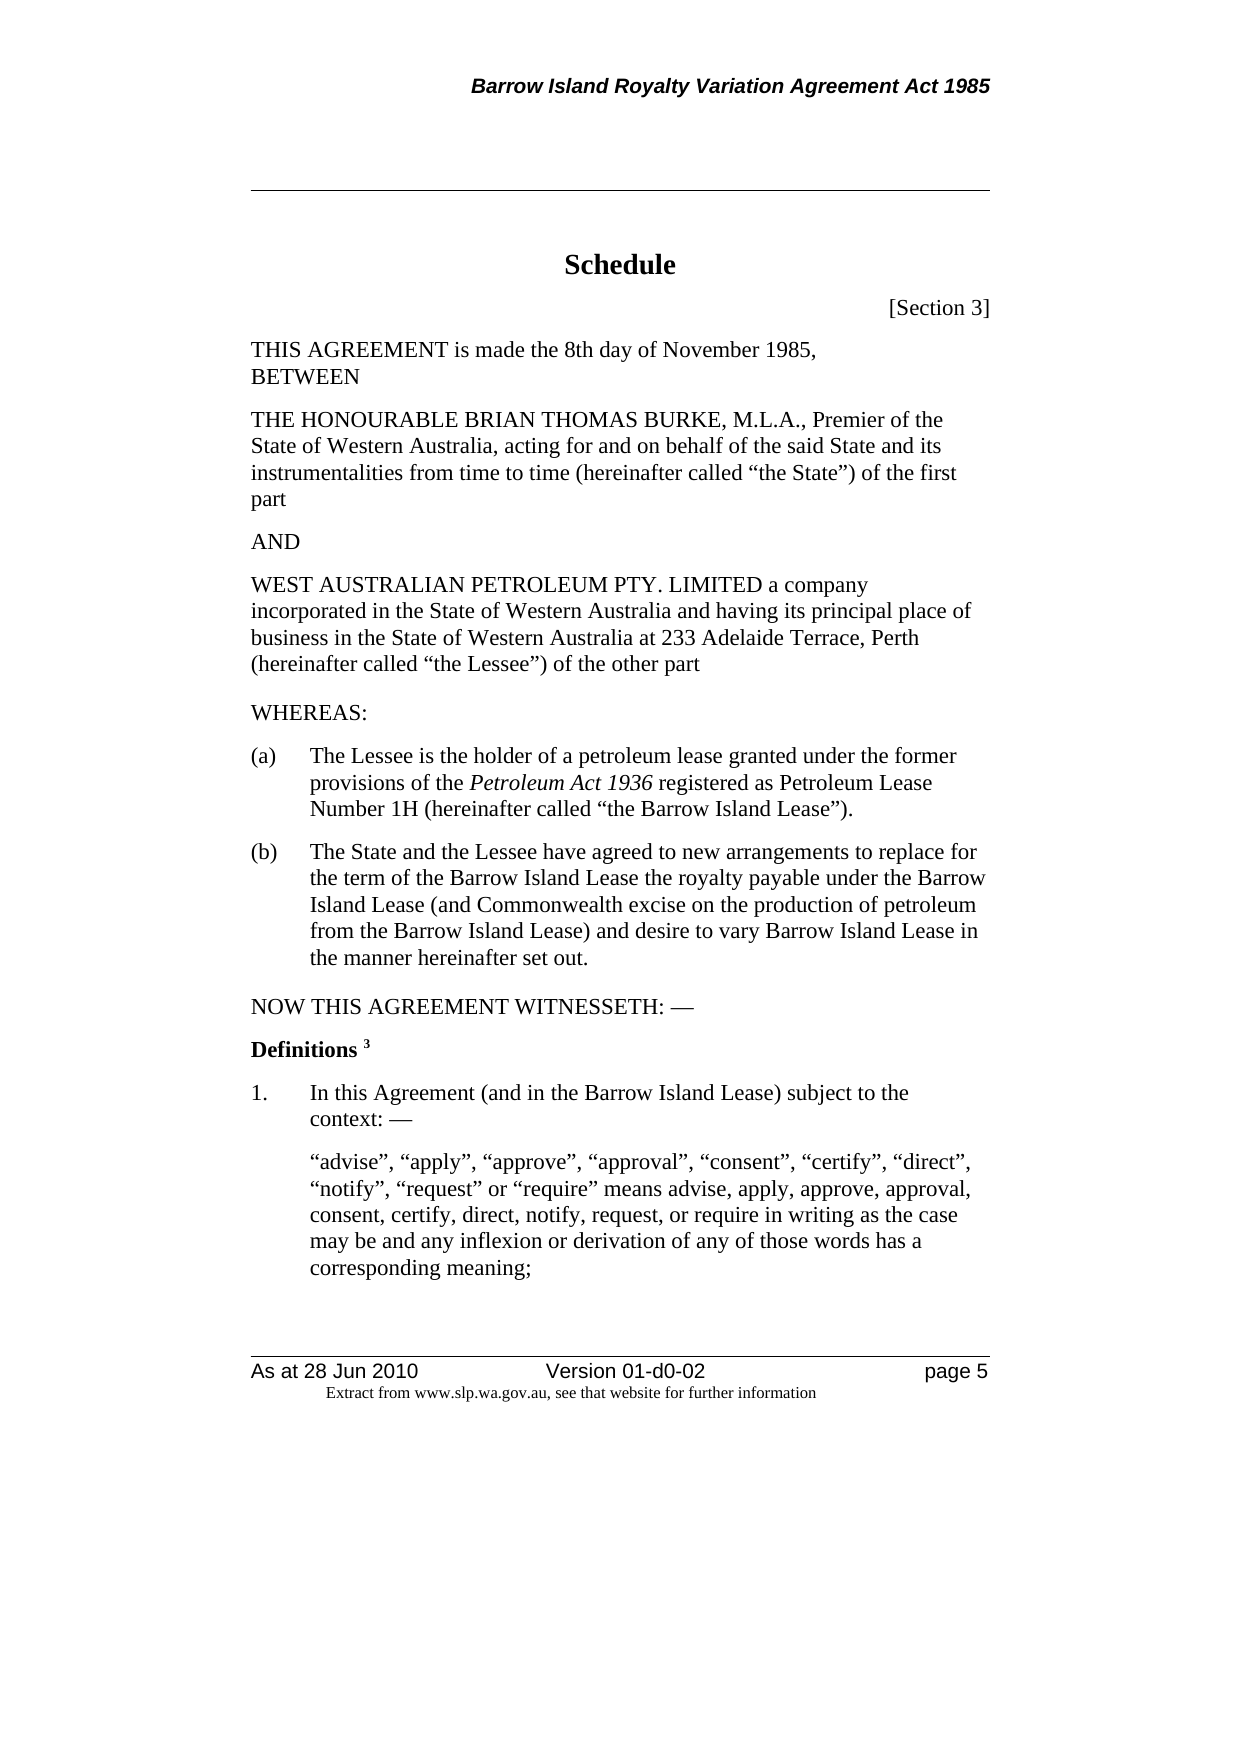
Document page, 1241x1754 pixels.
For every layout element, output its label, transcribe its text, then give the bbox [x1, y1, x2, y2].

text (b) The State and the Lessee have agreed to new arrangements to replace for the term of the Barrow Island Lease the royalty payable under the Barrow Island Lease (and Commonwealth excise on the production of petroleum from the Barrow Island Lease) and desire to vary Barrow Island Lease in the manner hereinafter set out. [251, 838, 990, 970]
text AND [251, 528, 990, 554]
text 1. In this Agreement (and in the Barrow Island Lease) subject to the context: — [251, 1079, 990, 1132]
text [Section 3] [251, 293, 990, 320]
text “advise”, “apply”, “approve”, “approval”, “consent”, “certify”, “direct”, “notify”, “request” or “require” means advise, apply, approve, approval, consent, certify, direct, notify, request, or require in writing as the case may be and any inflexion or derivation of any of those words has a corresponding meaning; [251, 1148, 990, 1280]
text THIS AGREEMENT is made the 8th day of November 1985, BETWEEN [251, 337, 990, 389]
text WEST AUSTRALIAN PETROLEUM PTY. LIMITED a company incorporated in the State of Western Australia and having its principal place of business in the State of Western Australia at 233 Adelaide Terrace, Perth (hereinafter called “the Lessee”) of the other part [251, 571, 990, 676]
text Definitions 3 [251, 1036, 990, 1062]
text WHEREAS: [251, 699, 990, 726]
text NOW THIS AGREEMENT WITNESSETH: — [251, 993, 990, 1019]
subtitle Schedule [251, 247, 990, 281]
text THE HONOURABLE BRIAN THOMAS BURKE, M.L.A., Premier of the State of Western Australia, acting for and on behalf of the said State and its instrumentalities from time to time (hereinafter called “the State”) of the first part [251, 406, 990, 511]
text (a) The Lessee is the holder of a petroleum lease granted under the former provisions of the Petroleum Act 1936 registered as Petroleum Lease Number 1H (hereinafter called “the Barrow Island Lease”). [251, 742, 990, 821]
